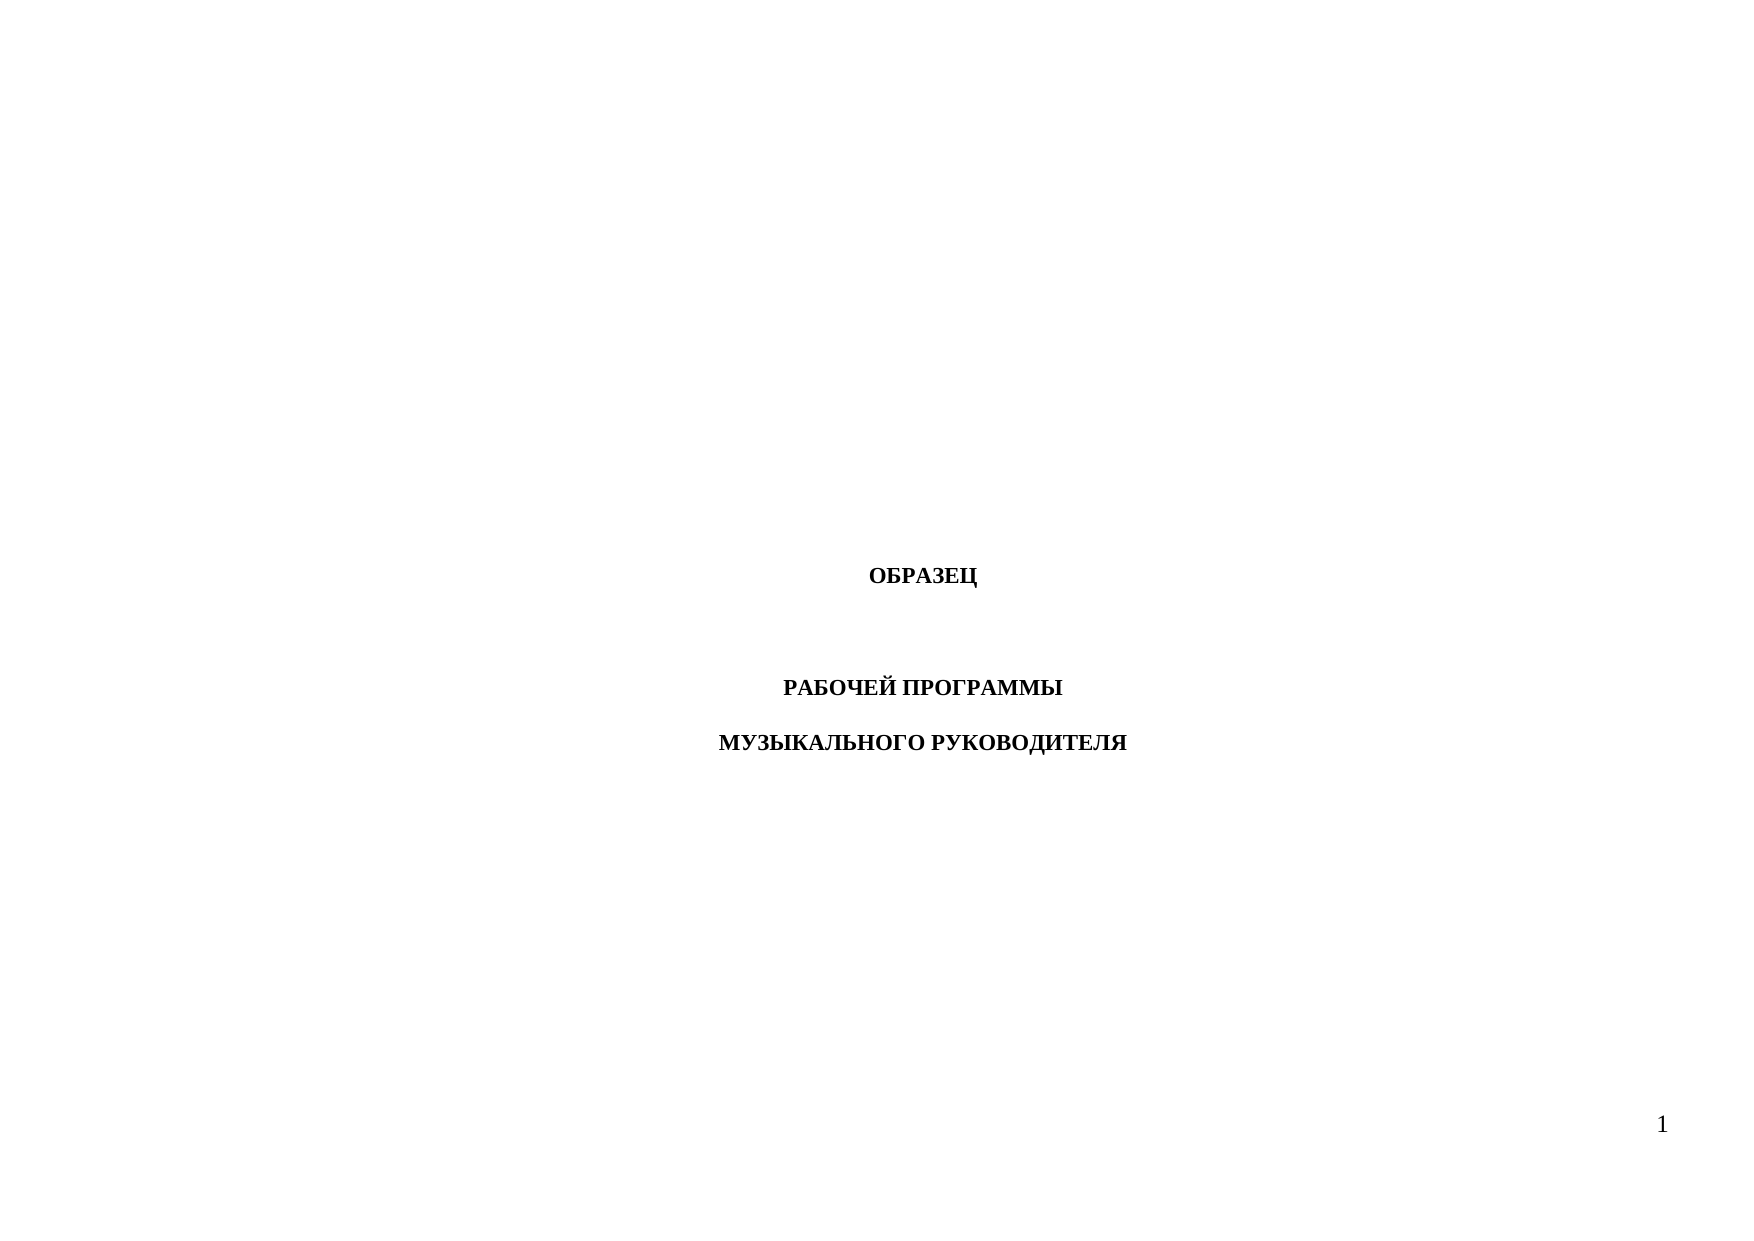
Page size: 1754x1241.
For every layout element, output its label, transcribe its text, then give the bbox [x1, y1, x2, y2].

text МУЗЫКАЛЬНОГО РУКОВОДИТЕЛЯ [177, 729, 1668, 756]
text РАБОЧЕЙ ПРОГРАММЫ [177, 674, 1668, 700]
text ОБРАЗЕЦ [177, 563, 1668, 589]
